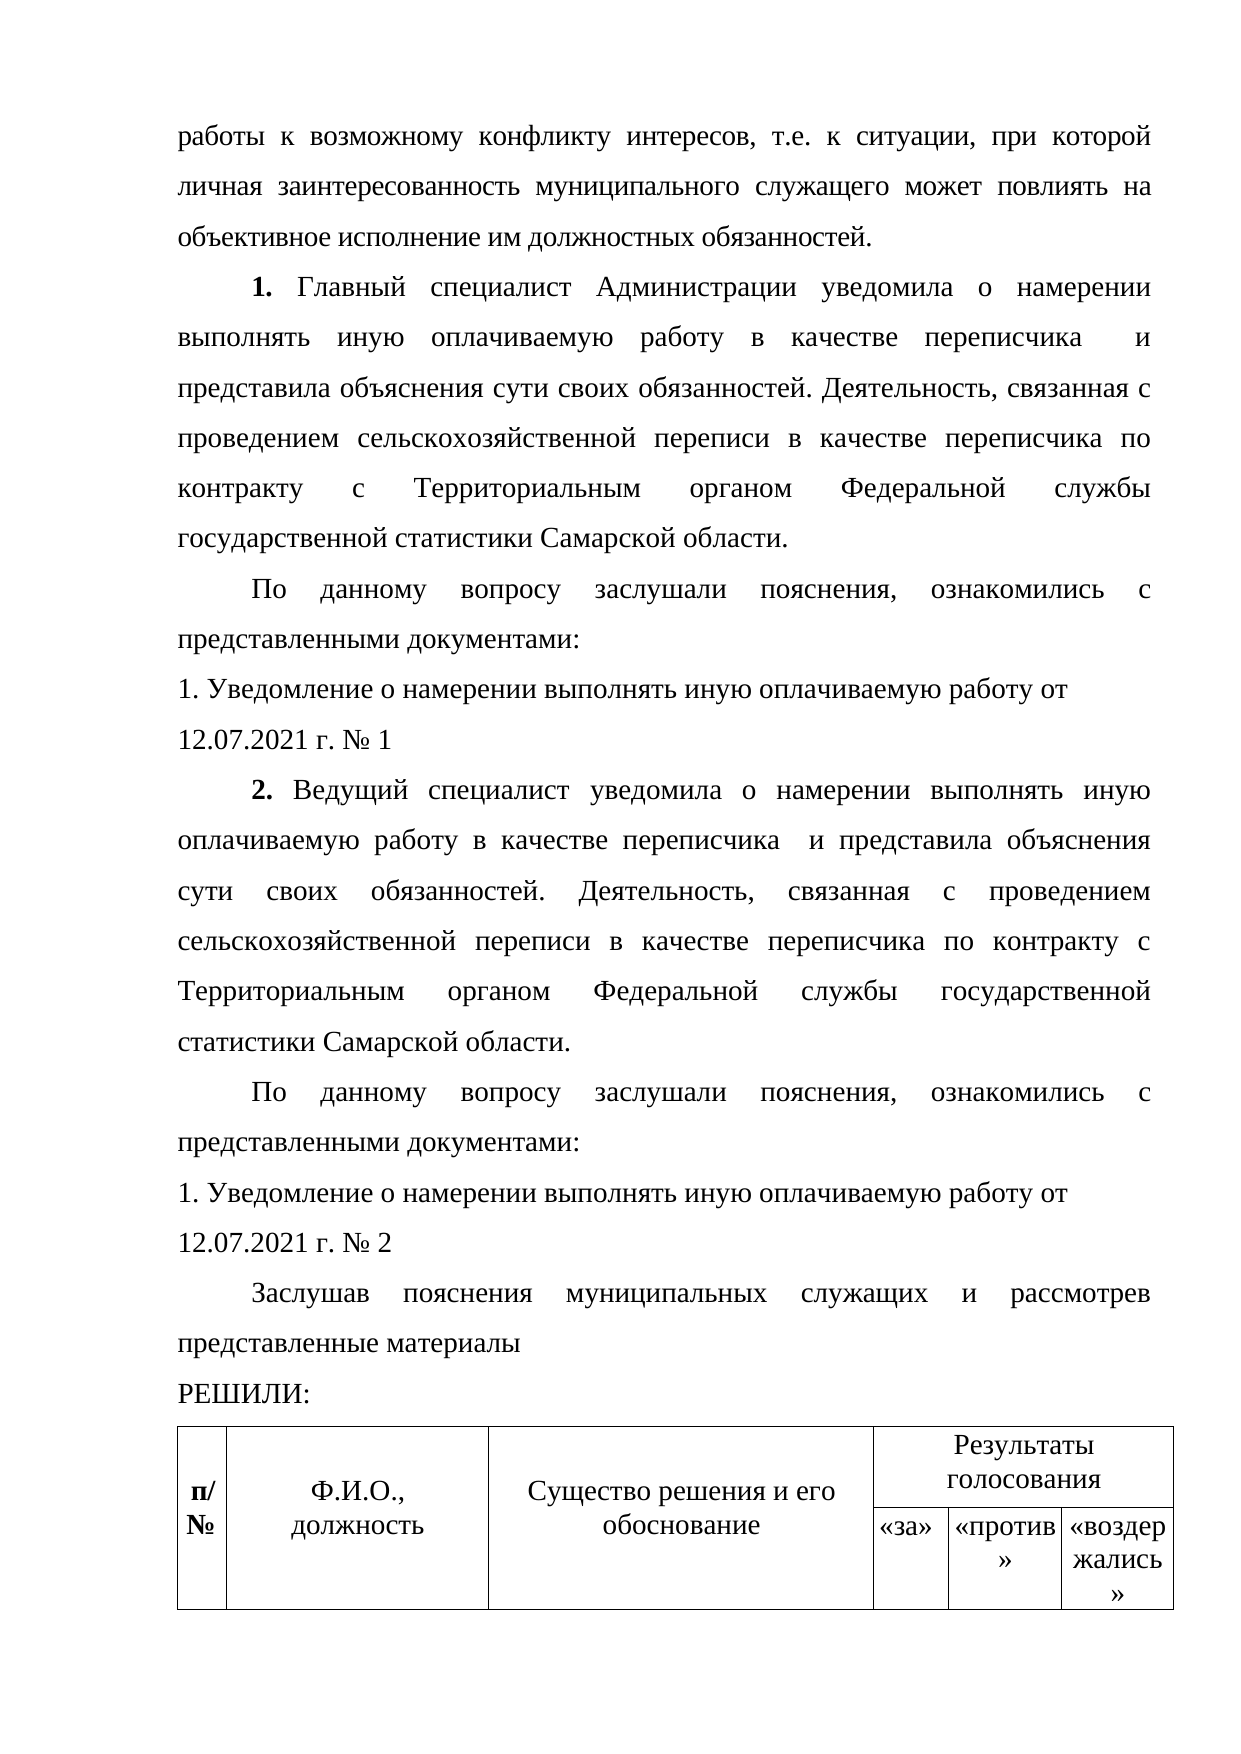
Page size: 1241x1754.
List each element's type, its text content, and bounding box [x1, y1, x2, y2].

text 1. Уведомление о намерении выполнять иную оплачиваемую работу от 12.07.2021 г. № 2 [177, 1175, 1152, 1258]
text 1. Главный специалист Администрации уведомила о намерении выполнять иную оплачиваемую работу в качестве переписчика и представила объяснения сути своих обязанностей. Деятельность, связанная с проведением сельскохозяйственной переписи в качестве переписчика по контракту с Территориальным органом Федеральной службы государственной статистики Самарской области. [177, 269, 1152, 554]
table_cell «воздер жались» [1062, 1508, 1173, 1608]
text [177, 118, 1152, 252]
table_cell «против» [949, 1508, 1061, 1608]
table_header Существо решения и его обоснование [489, 1427, 873, 1608]
text По данному вопросу заслушали пояснения, ознакомились с представленными документами: [177, 571, 1152, 655]
text По данному вопросу заслушали пояснения, ознакомились с представленными документами: [177, 1074, 1152, 1158]
text 2. Ведущий специалист уведомила о намерении выполнять иную оплачиваемую работу в качестве переписчика и представила объяснения сути своих обязанностей. Деятельность, связанная с проведением сельскохозяйственной переписи в качестве переписчика по контракту с Территориальным органом Федеральной службы государственной статистики Самарской области. [177, 772, 1152, 1057]
table_header Ф.И.О., должность [227, 1427, 488, 1608]
table_cell «за» [874, 1508, 948, 1608]
text РЕШИЛИ: [177, 1376, 1152, 1409]
table_header п/№ [178, 1427, 226, 1608]
text Заслушав пояснения муниципальных служащих и рассмотрев представленные материалы [177, 1275, 1152, 1359]
table_header Результаты голосования [874, 1427, 1173, 1507]
text 1. Уведомление о намерении выполнять иную оплачиваемую работу от 12.07.2021 г. № 1 [177, 672, 1152, 755]
